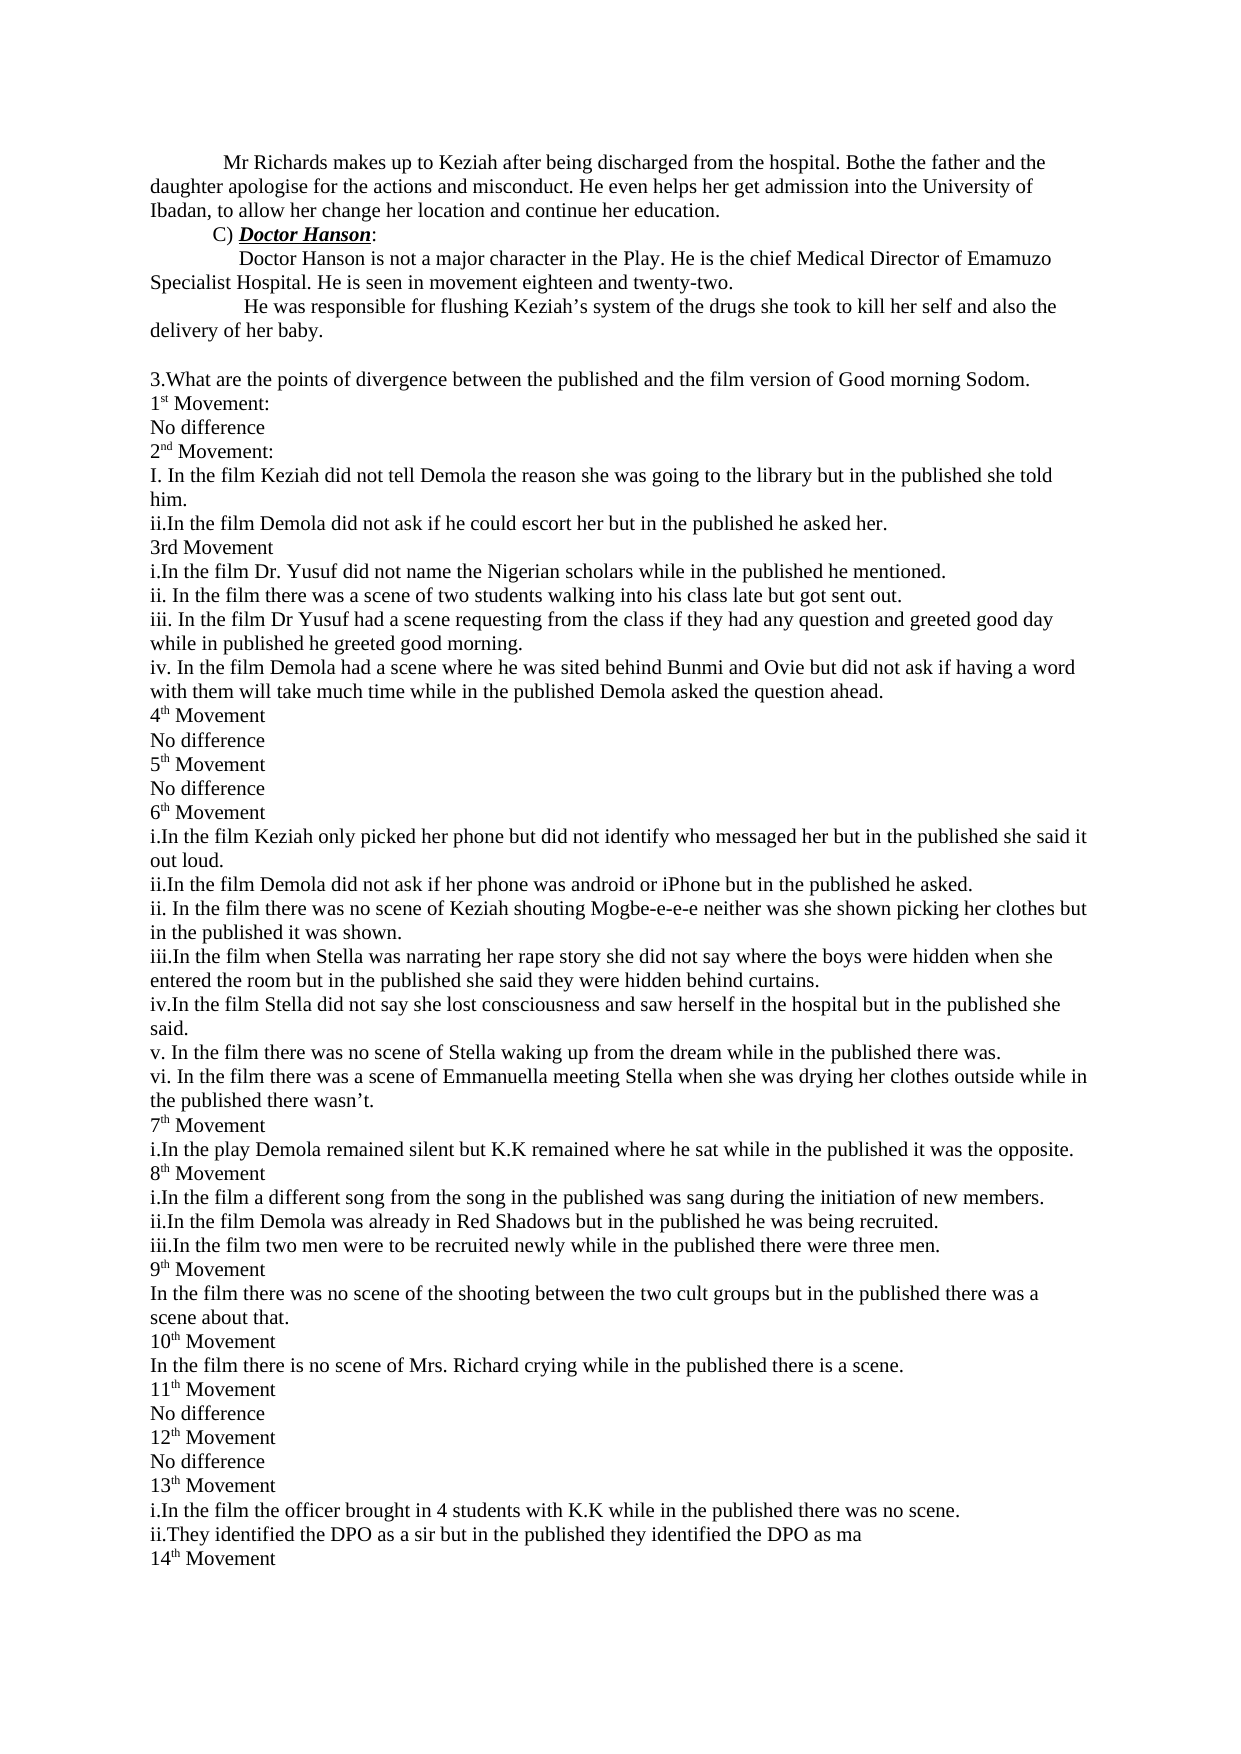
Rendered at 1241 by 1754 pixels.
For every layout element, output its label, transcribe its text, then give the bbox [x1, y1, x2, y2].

text iii.In the film two men were to be recruited newly while in the published there were three men. [150, 1233, 1090, 1257]
text 7th Movement [150, 1112, 1090, 1137]
text vi. In the film there was a scene of Emmanuella meeting Stella when she was drying her clothes outside while in the published there wasn’t. [150, 1064, 1090, 1112]
text In the film there was no scene of the shooting between the two cult groups but in the published there was a scene about that. [150, 1281, 1090, 1329]
text 3rd Movement [150, 535, 1090, 559]
text iv.In the film Stella did not say she lost consciousness and saw herself in the hospital but in the published she said. [150, 992, 1090, 1040]
text i.In the film a different song from the song in the published was sang during the initiation of new members. [150, 1185, 1090, 1209]
text 2nd Movement: [150, 439, 1090, 463]
text i.In the film Dr. Yusuf did not name the Nigerian scholars while in the published he mentioned. [150, 559, 1090, 583]
text No difference [150, 415, 1090, 439]
text ii.In the film Demola was already in Red Shadows but in the published he was being recruited. [150, 1209, 1090, 1233]
text 3.What are the points of divergence between the published and the film version of Good morning Sodom. [150, 367, 1090, 391]
text He was responsible for flushing Keziah’s system of the drugs she took to kill her self and also the delivery of her baby. [150, 294, 1090, 342]
text i.In the film the officer brought in 4 students with K.K while in the published there was no scene. [150, 1497, 1090, 1522]
text i.In the play Demola remained silent but K.K remained where he sat while in the published it was the opposite. [150, 1137, 1090, 1161]
text iii. In the film Dr Yusuf had a scene requesting from the class if they had any question and greeted good day while in published he greeted good morning. [150, 607, 1090, 655]
text No difference [150, 1401, 1090, 1425]
text 11th Movement [150, 1377, 1090, 1401]
text Doctor Hanson is not a major character in the Play. He is the chief Medical Director of Emamuzo Specialist Hospital. He is seen in movement eighteen and twenty-two. [150, 246, 1090, 294]
text v. In the film there was no scene of Stella waking up from the dream while in the published there was. [150, 1040, 1090, 1064]
text Mr Richards makes up to Keziah after being discharged from the hospital. Bothe the father and the daughter apologise for the actions and misconduct. He even helps her get admission into the University of Ibadan, to allow her change her location and continue her education. [150, 150, 1090, 222]
text 4th Movement [150, 703, 1090, 727]
text ii. In the film there was a scene of two students walking into his class late but got sent out. [150, 583, 1090, 607]
text iii.In the film when Stella was narrating her rape story she did not say where the boys were hidden when she entered the room but in the published she said they were hidden behind curtains. [150, 944, 1090, 992]
text i.In the film Keziah only picked her phone but did not identify who messaged her but in the published she said it out loud. [150, 824, 1090, 872]
text No difference [150, 776, 1090, 800]
text 10th Movement [150, 1329, 1090, 1353]
text ii.In the film Demola did not ask if he could escort her but in the published he asked her. [150, 511, 1090, 535]
text 5th Movement [150, 752, 1090, 776]
text iv. In the film Demola had a scene where he was sited behind Bunmi and Ovie but did not ask if having a word with them will take much time while in the published Demola asked the question ahead. [150, 655, 1090, 703]
text 8th Movement [150, 1161, 1090, 1185]
text ii. In the film there was no scene of Keziah shouting Mogbe-e-e-e neither was she shown picking her clothes but in the published it was shown. [150, 896, 1090, 944]
text C) Doctor Hanson: [150, 222, 1090, 246]
text 1st Movement: [150, 391, 1090, 415]
text 12th Movement [150, 1425, 1090, 1449]
text 14th Movement [150, 1546, 1090, 1570]
text ii.In the film Demola did not ask if her phone was android or iPhone but in the published he asked. [150, 872, 1090, 896]
text No difference [150, 727, 1090, 752]
text I. In the film Keziah did not tell Demola the reason she was going to the library but in the published she told him. [150, 463, 1090, 511]
text 9th Movement [150, 1257, 1090, 1281]
text In the film there is no scene of Mrs. Richard crying while in the published there is a scene. [150, 1353, 1090, 1377]
text No difference [150, 1449, 1090, 1473]
text ii.They identified the DPO as a sir but in the published they identified the DPO as ma [150, 1522, 1090, 1546]
text 6th Movement [150, 800, 1090, 824]
text 13th Movement [150, 1473, 1090, 1497]
